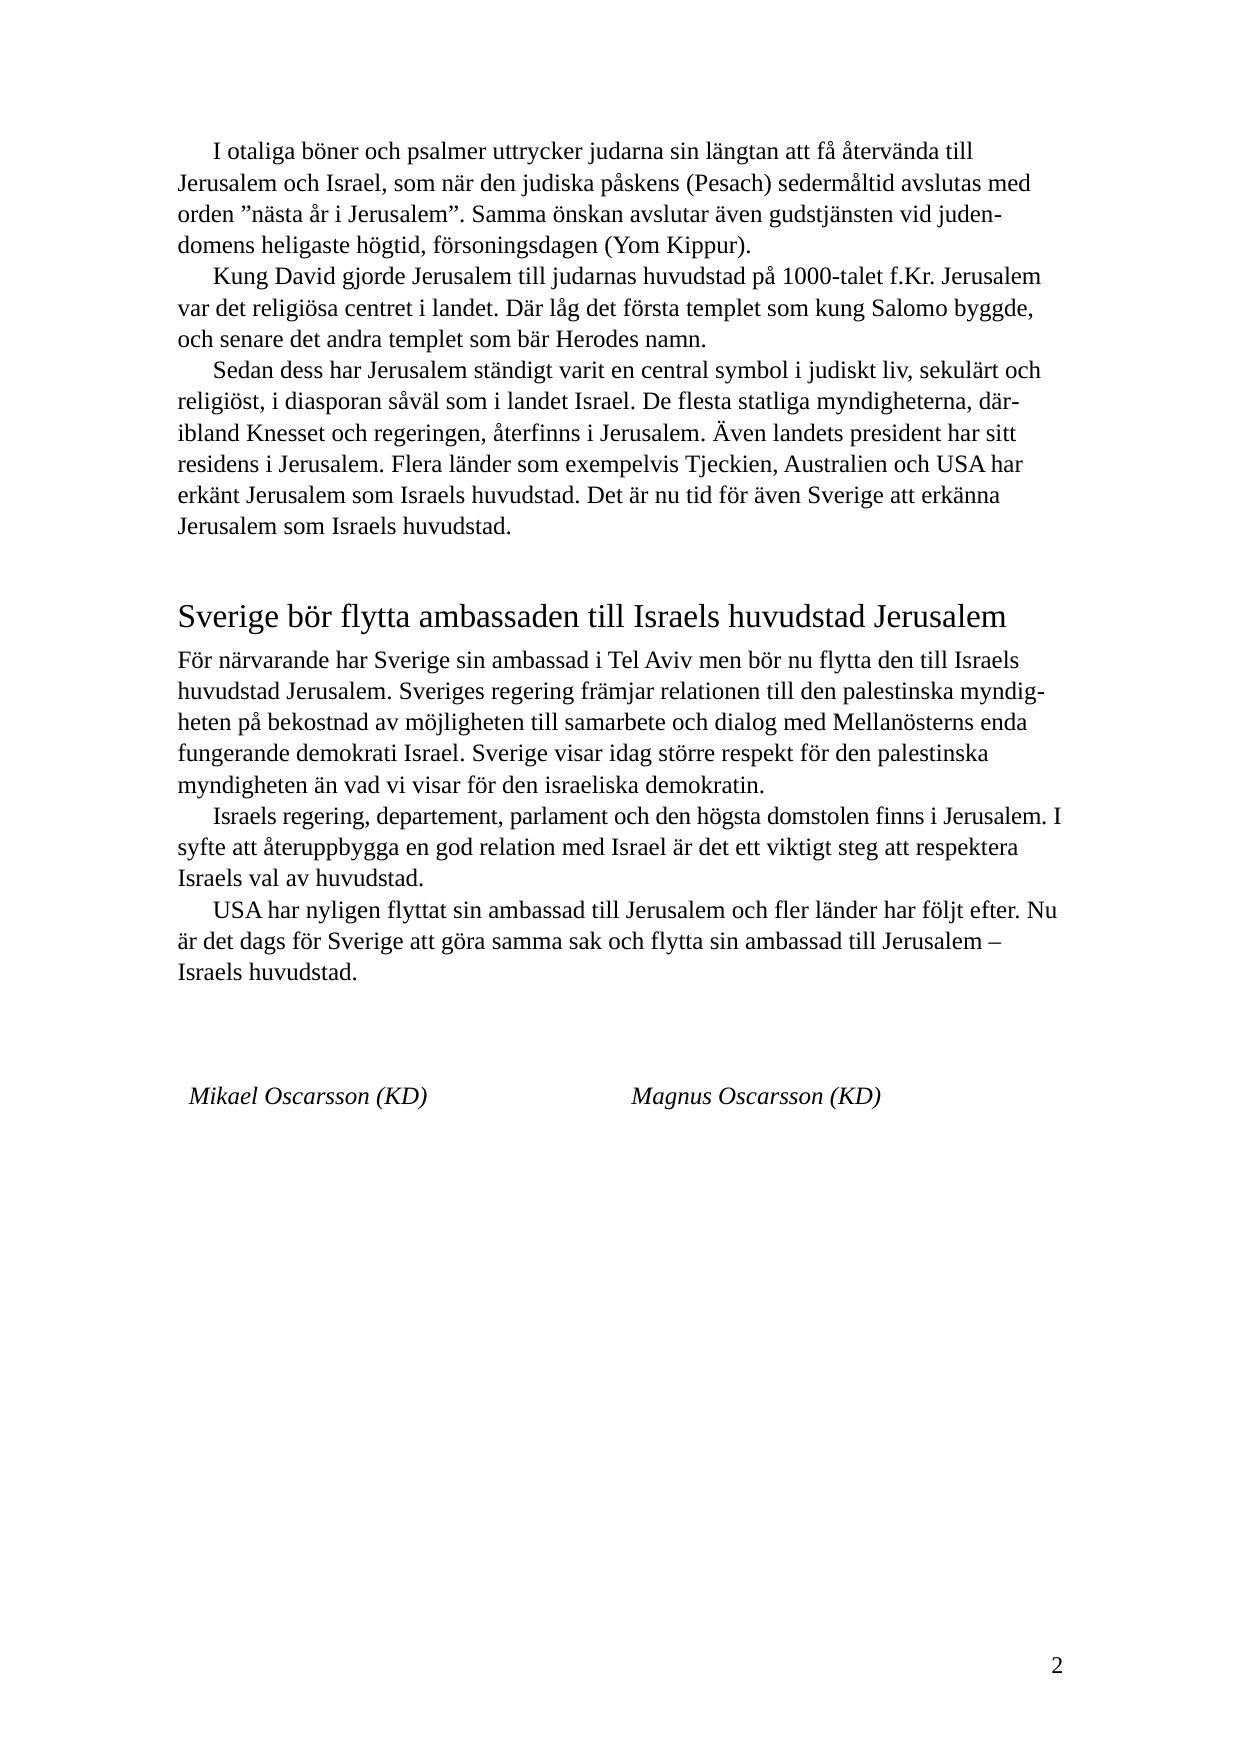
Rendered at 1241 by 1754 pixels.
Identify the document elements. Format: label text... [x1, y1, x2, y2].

text För närvarande har Sverige sin ambassad i Tel Aviv men bör nu flytta den till Israels huvudstad Jerusalem. Sveriges regering främjar relationen till den palestinska myndigheten på bekostnad av möjligheten till samarbete och dialog med Mellanösterns enda fungerande demokrati Israel. Sverige visar idag större respekt för den palestinska myndigheten än vad vi visar för den israeliska demokratin. [177, 642, 1063, 798]
text USA har nyligen flyttat sin ambassad till Jerusalem och fler länder har följt efter. Nu är det dags för Sverige att göra samma sak och flytta sin ambassad till Jerusalem – Israels huvudstad. [177, 892, 1063, 986]
table_header Magnus Oscarsson (KD) [620, 1049, 1063, 1117]
text Israels regering, departement, parlament och den högsta domstolen finns i Jerusalem. I syfte att återuppbygga en god relation med Israel är det ett viktigt steg att respektera Israels val av huvudstad. [177, 798, 1063, 892]
table_header Mikael Oscarsson (KD) [177, 1049, 620, 1117]
text Kung David gjorde Jerusalem till judarnas huvudstad på 1000-talet f.Kr. Jerusalem var det religiösa centret i landet. Där låg det första templet som kung Salomo byggde, och senare det andra templet som bär Herodes namn. [177, 259, 1063, 353]
text Sedan dess har Jerusalem ständigt varit en central symbol i judiskt liv, sekulärt och religiöst, i diasporan såväl som i landet Israel. De flesta statliga myndigheterna, däribland Knesset och regeringen, återfinns i Jerusalem. Även landets president har sitt residens i Jerusalem. Flera länder som exempelvis Tjeckien, Australien och USA har erkänt Jerusalem som Israels huvudstad. Det är nu tid för även Sverige att erkänna Jerusalem som Israels huvudstad. [177, 353, 1063, 540]
text I otaliga böner och psalmer uttrycker judarna sin längtan att få återvända till Jerusalem och Israel, som när den judiska påskens (Pesach) sedermåltid avslutas med orden ”nästa år i Jerusalem”. Samma önskan avslutar även gudstjänsten vid judendomens heligaste högtid, försoningsdagen (Yom Kippur). [177, 134, 1063, 259]
subtitle Sverige bör flytta ambassaden till Israels huvudstad Jerusalem [177, 603, 1063, 634]
